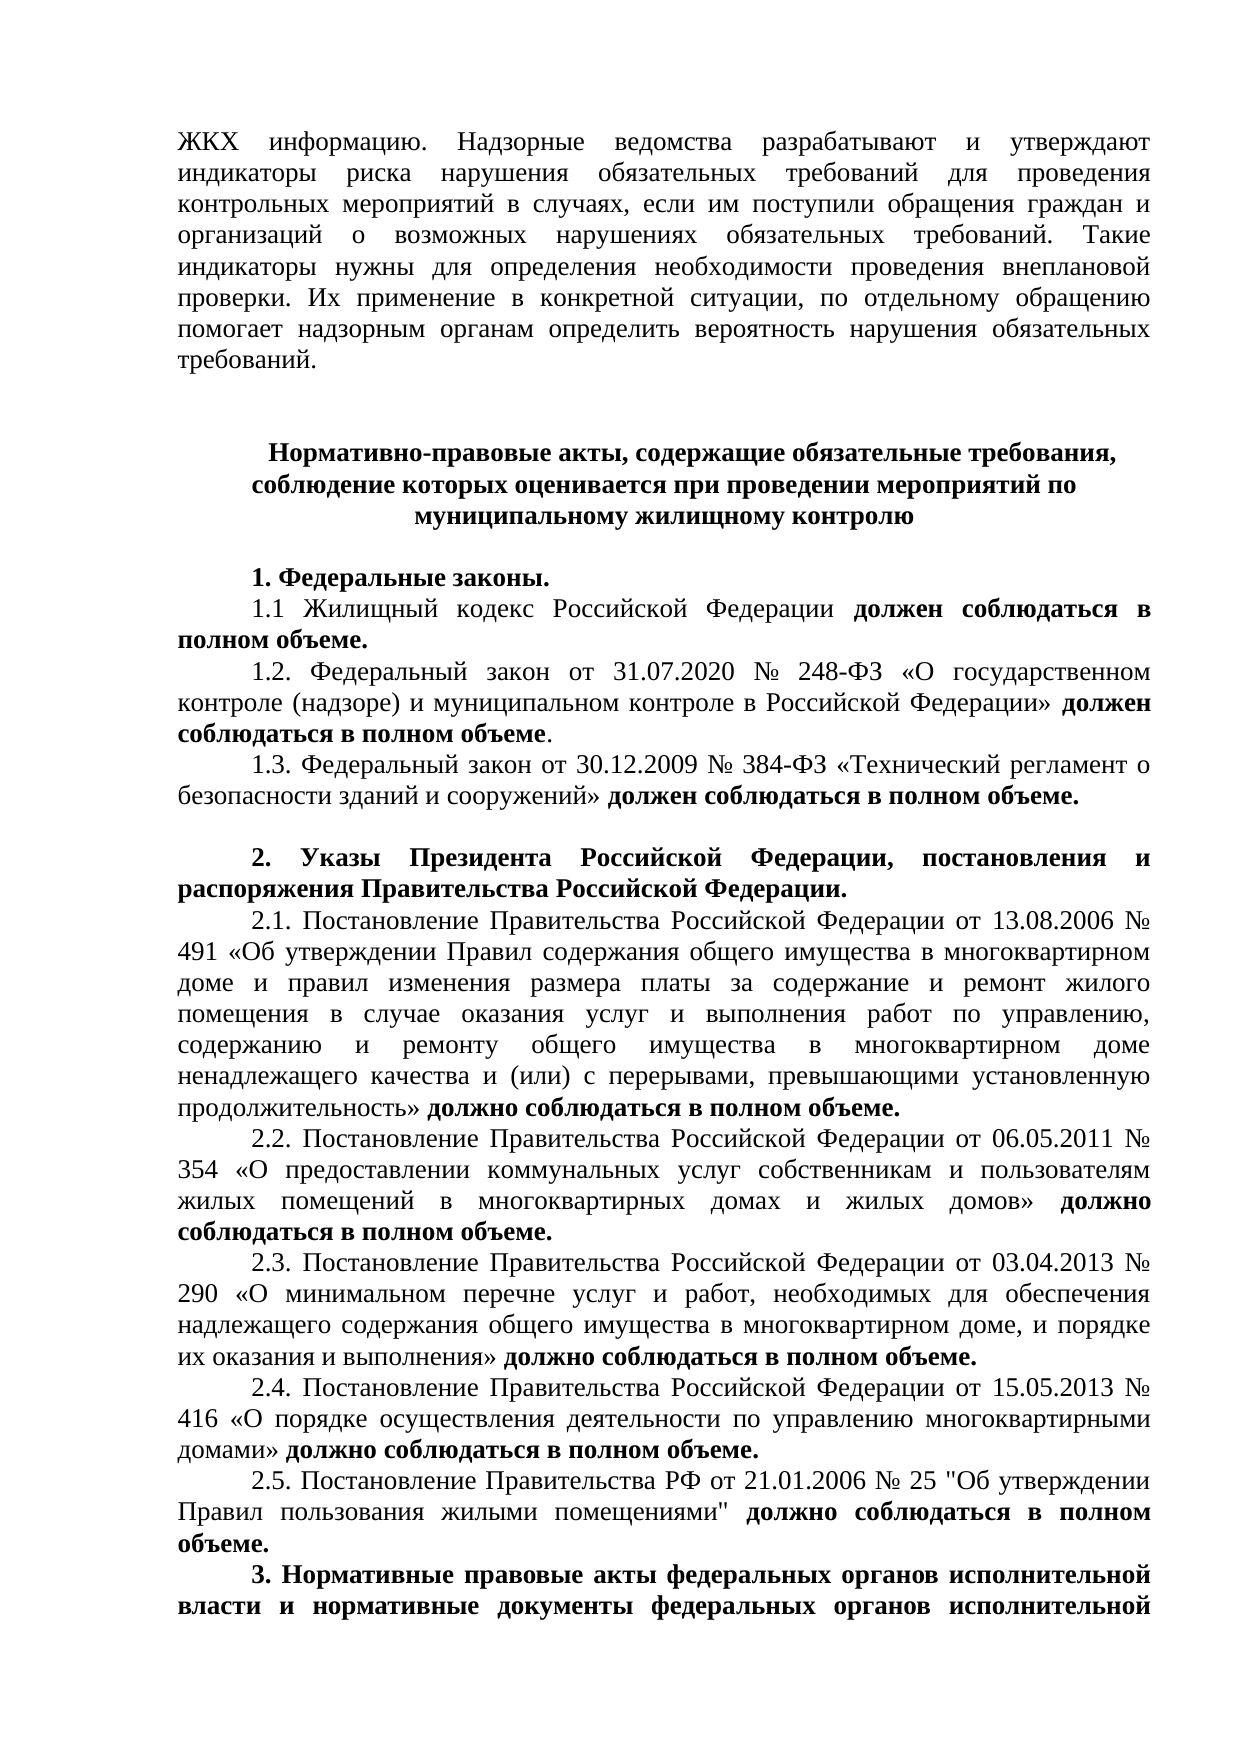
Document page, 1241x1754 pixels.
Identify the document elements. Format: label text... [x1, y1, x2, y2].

text Нормативно-правовые акты, содержащие обязательные требования, соблюдение которых оценивается при проведении мероприятий по муниципальному жилищному контролю [177, 437, 1152, 530]
text 1.2. Федеральный закон от 31.07.2020 № 248-ФЗ «О государственном контроле (надзоре) и муниципальном контроле в Российской Федерации» должен соблюдаться в полном объеме. [177, 654, 1152, 748]
text 2.5. Постановление Правительства РФ от 21.01.2006 № 25 "Об утверждении Правил пользования жилыми помещениями" должно соблюдаться в полном объеме. [177, 1464, 1152, 1558]
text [177, 125, 1152, 374]
text 2.2. Постановление Правительства Российской Федерации от 06.05.2011 № 354 «О предоставлении коммунальных услуг собственникам и пользователям жилых помещений в многоквартирных домах и жилых домов» должно соблюдаться в полном объеме. [177, 1122, 1152, 1246]
text 2.4. Постановление Правительства Российской Федерации от 15.05.2013 № 416 «О порядке осуществления деятельности по управлению многоквартирными домами» должно соблюдаться в полном объеме. [177, 1371, 1152, 1464]
text 2.1. Постановление Правительства Российской Федерации от 13.08.2006 № 491 «Об утверждении Правил содержания общего имущества в многоквартирном доме и правил изменения размера платы за содержание и ремонт жилого помещения в случае оказания услуг и выполнения работ по управлению, содержанию и ремонту общего имущества в многоквартирном доме ненадлежащего качества и (или) с перерывами, превышающими установленную продолжительность» должно соблюдаться в полном объеме. [177, 904, 1152, 1122]
text 1. Федеральные законы. [177, 561, 1152, 592]
text 2.3. Постановление Правительства Российской Федерации от 03.04.2013 № 290 «О минимальном перечне услуг и работ, необходимых для обеспечения надлежащего содержания общего имущества в многоквартирном доме, и порядке их оказания и выполнения» должно соблюдаться в полном объеме. [177, 1246, 1152, 1371]
text 2. Указы Президента Российской Федерации, постановления и распоряжения Правительства Российской Федерации. [177, 841, 1152, 904]
text 1.1 Жилищный кодекс Российской Федерации должен соблюдаться в полном объеме. [177, 592, 1152, 654]
text 1.3. Федеральный закон от 30.12.2009 № 384-ФЗ «Технический регламент о безопасности зданий и сооружений» должен соблюдаться в полном объеме. [177, 748, 1152, 810]
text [177, 1558, 1152, 1620]
